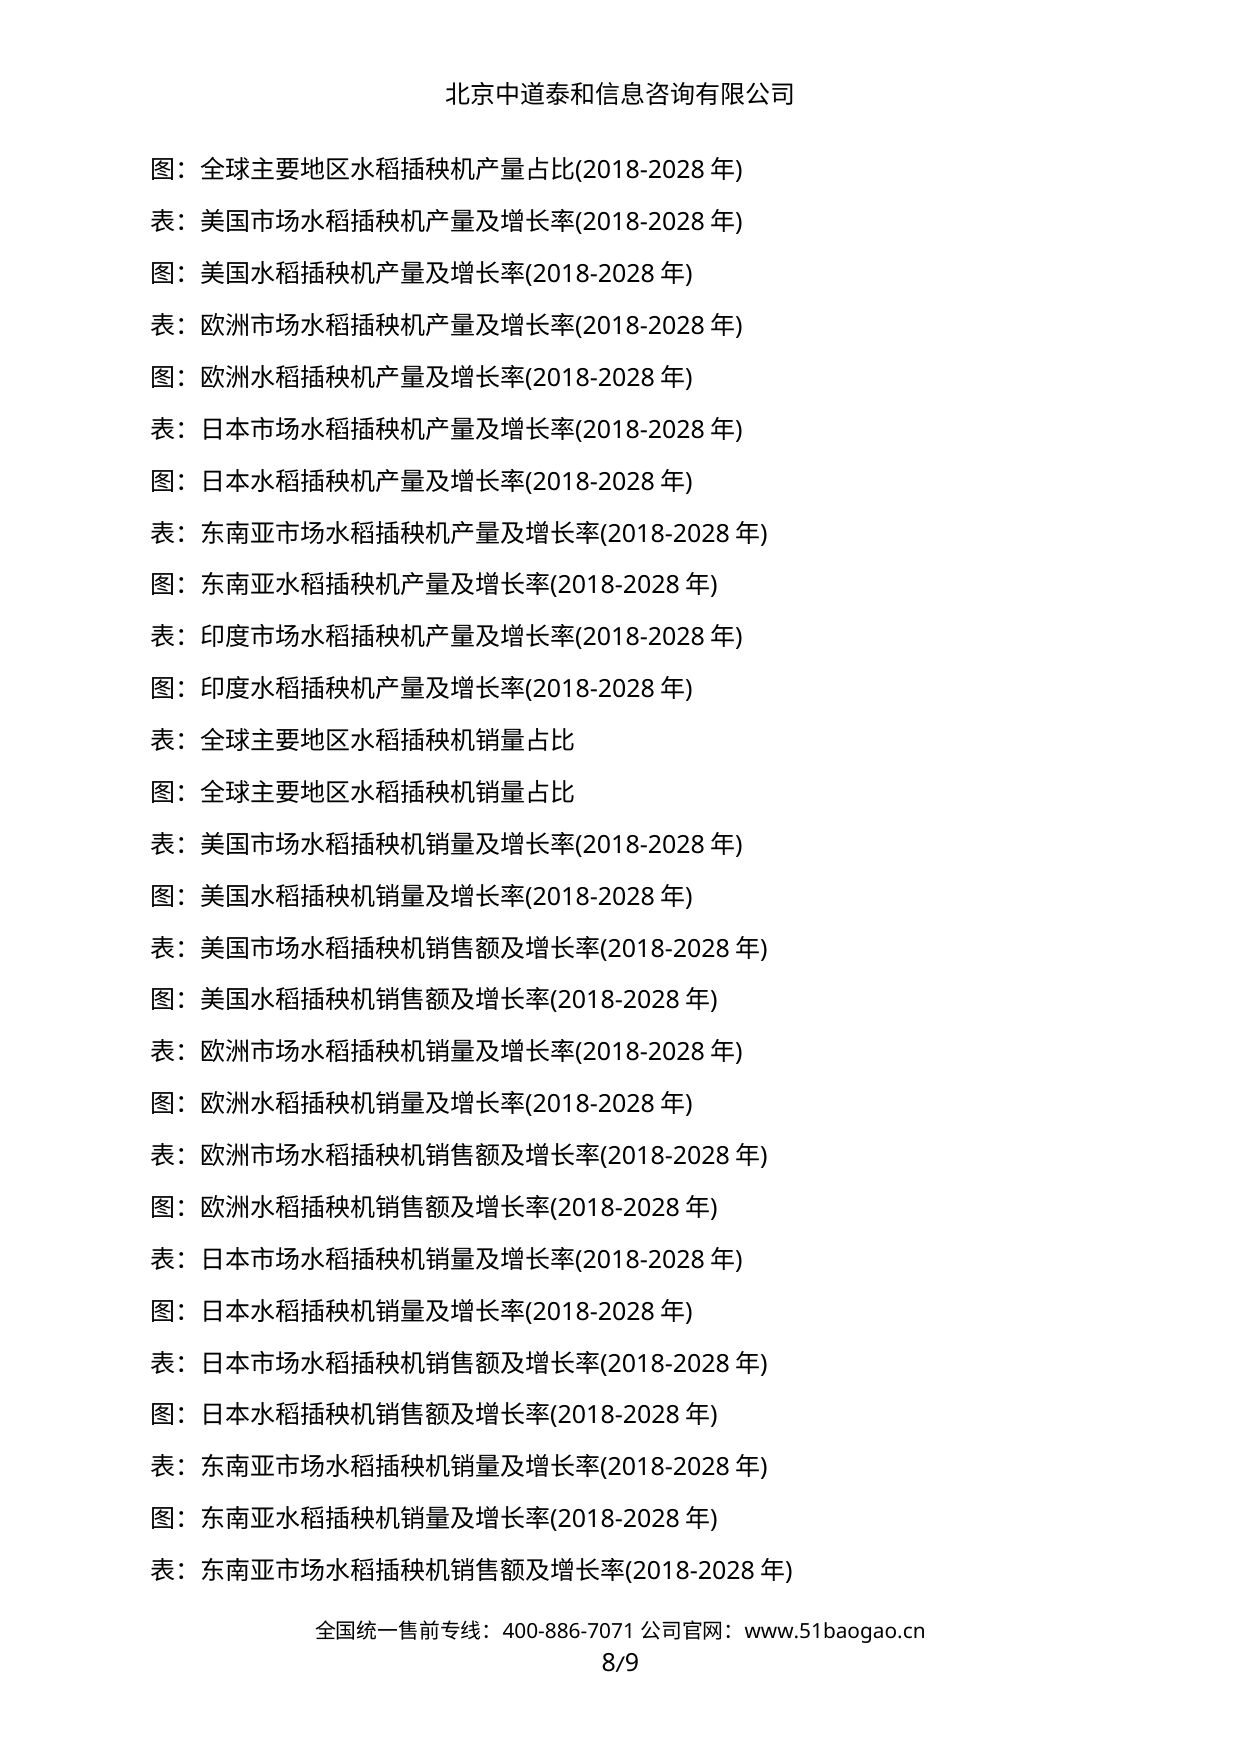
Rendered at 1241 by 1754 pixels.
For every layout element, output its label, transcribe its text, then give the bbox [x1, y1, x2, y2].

text 图：东南亚水稻插秧机销量及增长率(2018-2028年) [150, 1499, 1090, 1535]
text 表：日本市场水稻插秧机销量及增长率(2018-2028年) [150, 1239, 1090, 1276]
text 图：美国水稻插秧机销量及增长率(2018-2028年) [150, 876, 1090, 912]
text 表：印度市场水稻插秧机产量及增长率(2018-2028年) [150, 617, 1090, 653]
text 图：日本水稻插秧机产量及增长率(2018-2028年) [150, 461, 1090, 497]
text 表：美国市场水稻插秧机销量及增长率(2018-2028年) [150, 824, 1090, 861]
text 图：日本水稻插秧机销量及增长率(2018-2028年) [150, 1291, 1090, 1327]
text 图：美国水稻插秧机销售额及增长率(2018-2028年) [150, 980, 1090, 1016]
text 图：日本水稻插秧机销售额及增长率(2018-2028年) [150, 1395, 1090, 1431]
text 表：美国市场水稻插秧机产量及增长率(2018-2028年) [150, 202, 1090, 238]
text 图：欧洲水稻插秧机产量及增长率(2018-2028年) [150, 357, 1090, 394]
text 表：东南亚市场水稻插秧机产量及增长率(2018-2028年) [150, 513, 1090, 549]
text 表：美国市场水稻插秧机销售额及增长率(2018-2028年) [150, 928, 1090, 964]
text 表：日本市场水稻插秧机产量及增长率(2018-2028年) [150, 409, 1090, 446]
text 表：欧洲市场水稻插秧机销售额及增长率(2018-2028年) [150, 1136, 1090, 1172]
text 表：东南亚市场水稻插秧机销售额及增长率(2018-2028年) [150, 1551, 1090, 1587]
text 表：东南亚市场水稻插秧机销量及增长率(2018-2028年) [150, 1447, 1090, 1483]
text 表：日本市场水稻插秧机销售额及增长率(2018-2028年) [150, 1343, 1090, 1379]
text 表：全球主要地区水稻插秧机销量占比 [150, 721, 1090, 757]
text 图：印度水稻插秧机产量及增长率(2018-2028年) [150, 669, 1090, 705]
text 图：全球主要地区水稻插秧机产量占比(2018-2028年) [150, 150, 1090, 186]
text 表：欧洲市场水稻插秧机销量及增长率(2018-2028年) [150, 1032, 1090, 1068]
text 图：美国水稻插秧机产量及增长率(2018-2028年) [150, 254, 1090, 290]
text 图：欧洲水稻插秧机销量及增长率(2018-2028年) [150, 1084, 1090, 1120]
text 图：东南亚水稻插秧机产量及增长率(2018-2028年) [150, 565, 1090, 601]
text 表：欧洲市场水稻插秧机产量及增长率(2018-2028年) [150, 306, 1090, 342]
text 图：欧洲水稻插秧机销售额及增长率(2018-2028年) [150, 1187, 1090, 1224]
text 图：全球主要地区水稻插秧机销量占比 [150, 772, 1090, 809]
